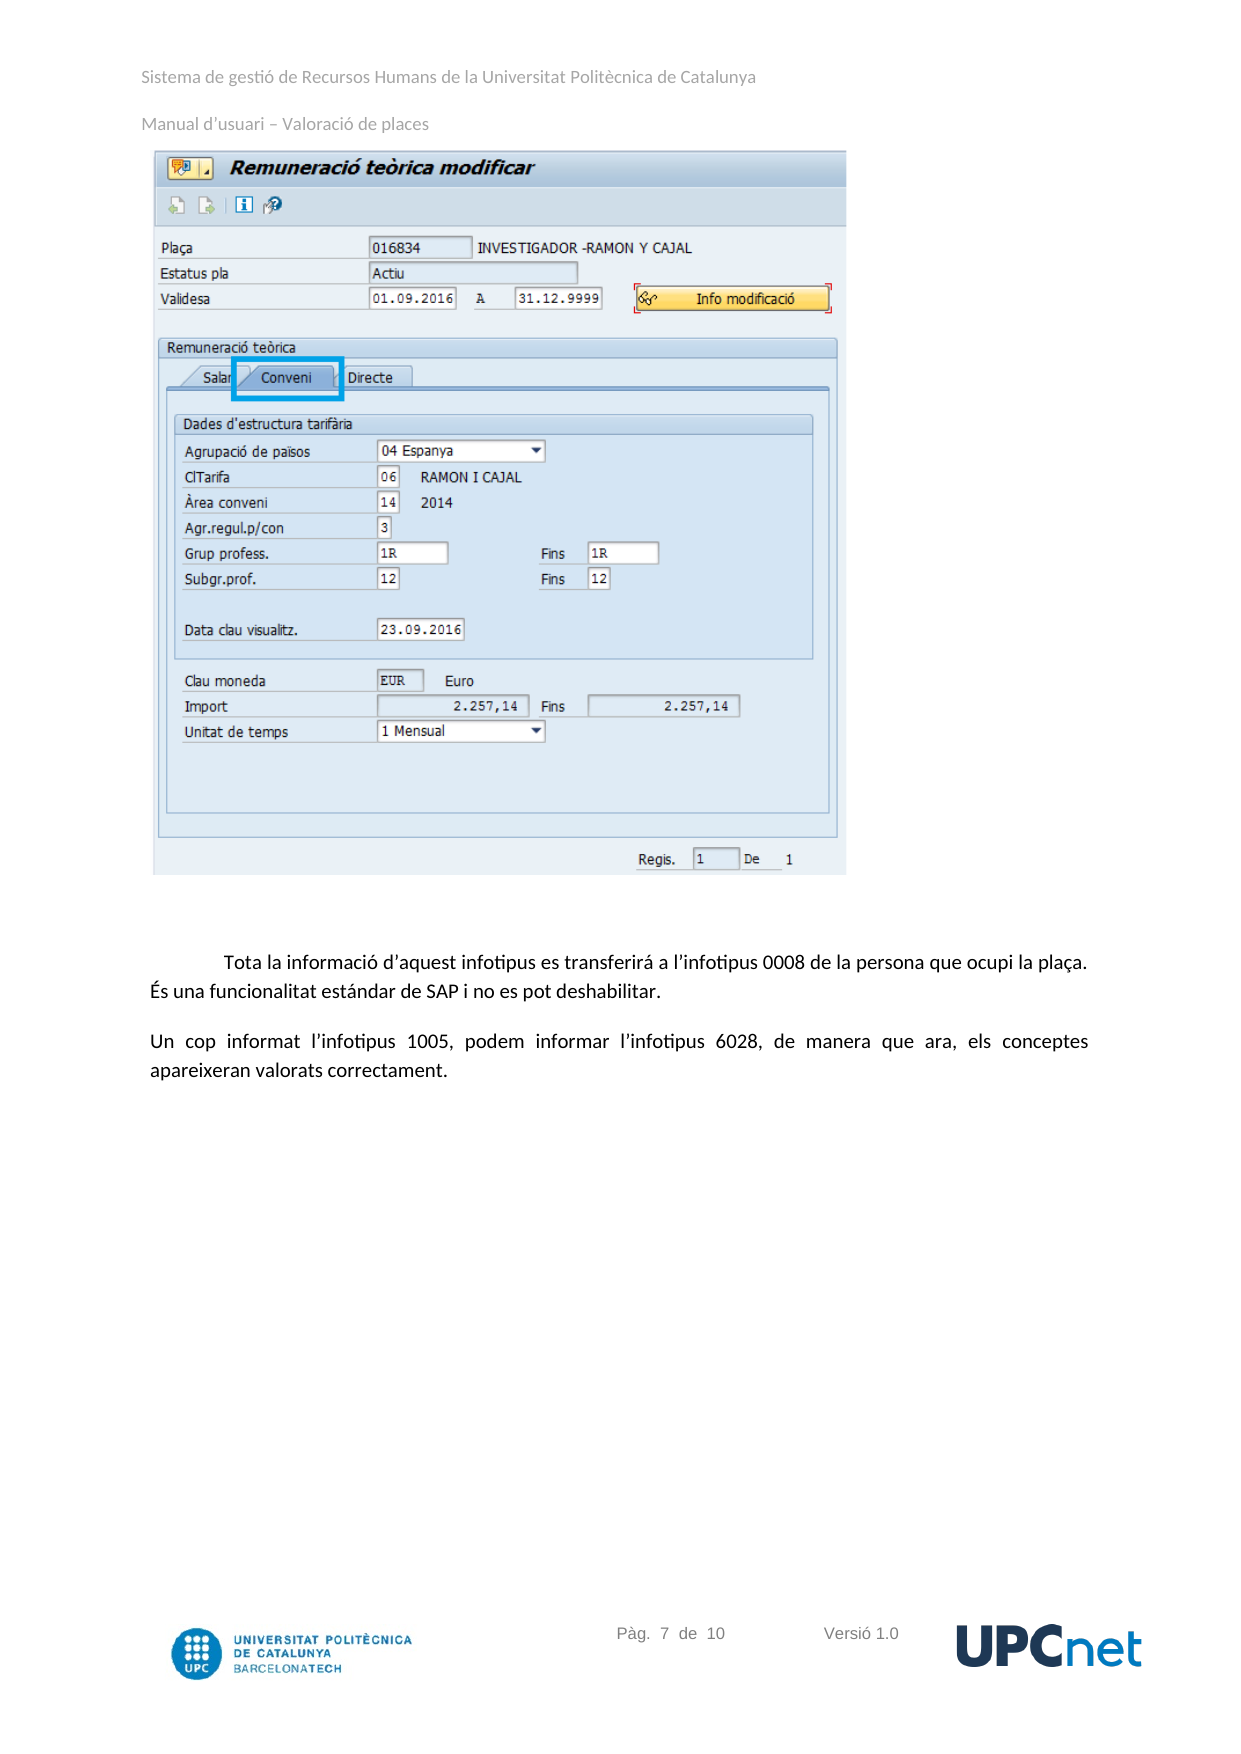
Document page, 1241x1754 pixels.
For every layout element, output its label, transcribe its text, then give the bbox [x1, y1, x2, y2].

picture [956, 1624, 1142, 1667]
picture [164, 1624, 418, 1685]
picture [150, 150, 847, 875]
text Un cop informat l’infotipus 1005, podem informar l’infotipus 6028, de manera que ara, els conceptes apareixeran valorats correctament. [150, 1028, 1090, 1083]
text Tota la informació d’aquest infotipus es transferirá a l’infotipus 0008 de la persona que ocupi la plaça. És una funcionalitat estándar de SAP i no es pot deshabilitar. [150, 949, 1090, 1004]
